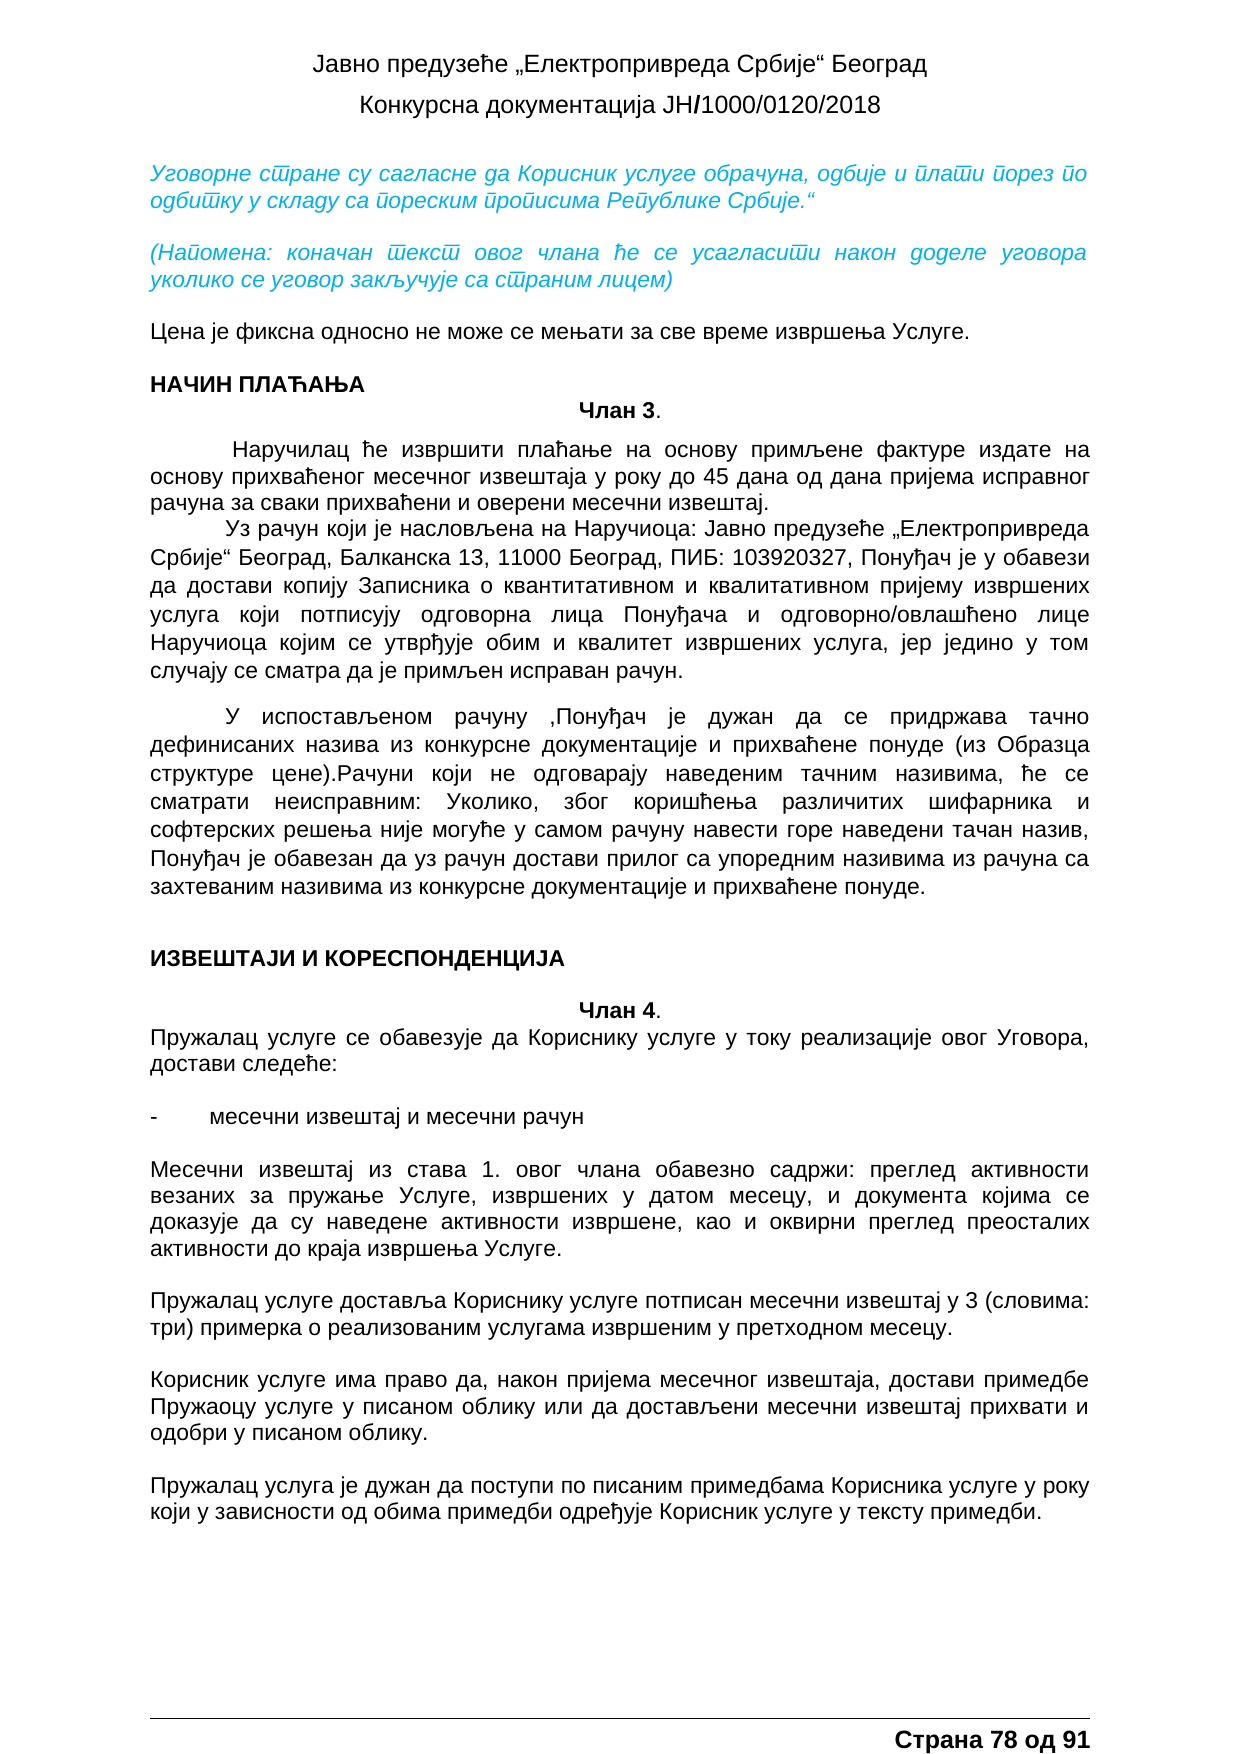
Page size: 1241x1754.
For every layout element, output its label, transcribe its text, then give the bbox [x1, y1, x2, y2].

text Уз рачун који је насловљена на Наручиоца: Јавно предузеће „Електропривреда Србије“ Београд, Балканска 13, 11000 Београд, ПИБ: 103920327, Понуђач је у обавези да достави копију Записника о квантитативном и квалитативном пријему извршених услуга који потписују одговорна лица Понуђача и одговорно/овлашћено лице Наручиоца којим се утврђује обим и квалитет извршених услуга, јер једино у том случају се сматра да је примљен исправан рачун. [150, 515, 1090, 684]
text - месечни извештај и месечни рачун [150, 1103, 1090, 1129]
text Месечни извештај из става 1. овог члана обавезно садржи: преглед активности везаних за пружање Услуге, извршених у датом месецу, и документа којима се доказује да су наведене активности извршене, као и оквирни преглед преосталих активности до краја извршења Услуге. [150, 1156, 1090, 1261]
text Члан 4. [150, 997, 1090, 1024]
text Уговорне стране су сагласне да Корисник услуге обрачуна, одбије и плати порез по одбитку у складу са пореским прописима Републике Србије.“ [150, 160, 1090, 213]
text ИЗВЕШТАЈИ И КОРЕСПОНДЕНЦИЈА [150, 945, 1090, 971]
text Корисник услуге има право да, након пријема месечног извештаја, достави примедбе Пружаоцу услуге у писаном облику или да достављени месечни извештај прихвати и одобри у писаном облику. [150, 1366, 1090, 1445]
text Члан 3. [150, 397, 1090, 424]
text Цена је фиксна односно не може се мењати за све време извршења Услуге. [150, 318, 1090, 345]
text НАЧИН ПЛАЋАЊА [150, 371, 1090, 397]
text Пружалац услуге се обавезује да Кориснику услуге у току реализације овог Уговора, достави следеће: [150, 1024, 1090, 1076]
list Наручилац ће извршити плаћање на основу примљене фактуре издате на основу прихваћеног месечног извештаја у року до 45 дана од дана пријема исправног рачуна за сваки прихваћени и оверени месечни извештај. [150, 436, 1091, 515]
text (Напомена: коначан текст овог члана ће се усагласити након доделе уговора уколико се уговор закључује са страним лицем) [150, 239, 1090, 292]
text Пружалац услуге доставља Кориснику услуге потписан месечни извештај у 3 (словима: три) примерка о реализованим услугама извршеним у претходном месецу. [150, 1287, 1090, 1340]
text У испостављеном рачуну ,Понуђач је дужан да се придржава тачно дефинисаних назива из конкурсне документације и прихваћене понуде (из Образца структуре цене).Рачуни који не одговарају наведеним тачним називима, ће се сматрати неисправним: Уколико, због коришћења различитих шифарника и софтерских решења није могуће у самом рачуну навести горе наведени тачан назив, Понуђач је обавезан да уз рачун достави прилог са упоредним називима из рачуна са захтеваним називима из конкурсне документације и прихваћене понуде. [150, 703, 1090, 899]
text Пружалац услуга је дужан да поступи по писаним примедбама Корисника услуге у року који у зависности од обима примедби одређује Корисник услуге у тексту примедби. [150, 1472, 1090, 1524]
